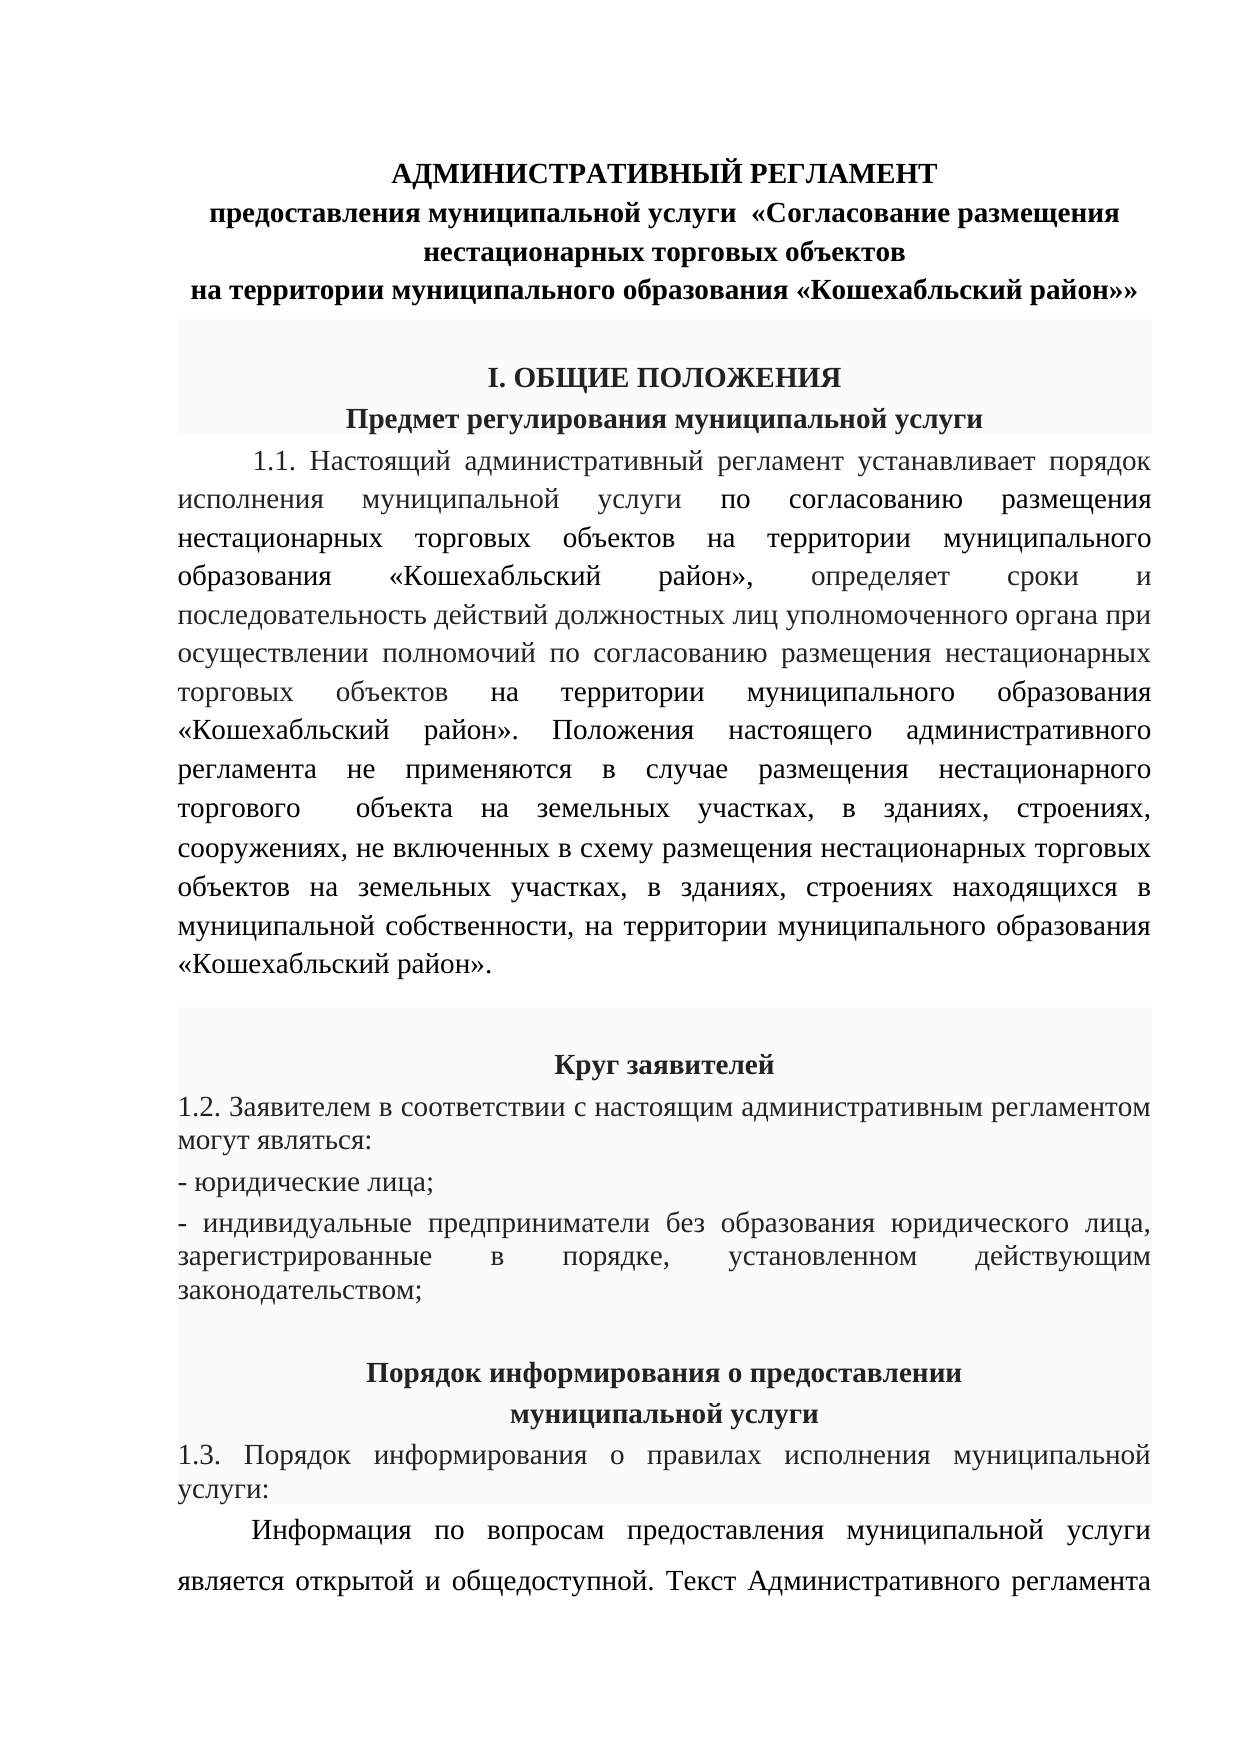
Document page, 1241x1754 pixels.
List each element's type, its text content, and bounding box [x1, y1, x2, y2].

text - юридические лица; [177, 1164, 1152, 1197]
text АДМИНИСТРАТИВНЫЙ РЕГЛАМЕНТ [177, 157, 1152, 190]
text 1.2. Заявителем в соответствии с настоящим административным регламентом могут являться: [177, 1089, 1152, 1156]
text 1.1. Настоящий административный регламент устанавливает порядок исполнения муниципальной услуги по согласованию размещения нестационарных торговых объектов на территории муниципального образования «Кошехабльский район», определяет сроки и последовательность действий должностных лиц уполномоченного органа при осуществлении полномочий по согласованию размещения нестационарных торговых объектов на территории муниципального образования «Кошехабльский район». Положения настоящего административного регламента не применяются в случае размещения нестационарного торгового объекта на земельных участках, в зданиях, строениях, сооружениях, не включенных в схему размещения нестационарных торговых объектов на земельных участках, в зданиях, строениях находящихся в муниципальной собственности, на территории муниципального образования «Кошехабльский район». [177, 443, 1152, 980]
text Предмет регулирования муниципальной услуги [177, 401, 1152, 435]
text на территории муниципального образования «Кошехабльский район»» [177, 272, 1152, 306]
text Круг заявителей [177, 1047, 1152, 1081]
text муниципальной услуги [177, 1396, 1152, 1430]
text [177, 1512, 1152, 1596]
text Порядок информирования о предоставлении [177, 1355, 1152, 1388]
text предоставления муниципальной услуги «Согласование размещения нестационарных торговых объектов [177, 195, 1152, 267]
text I. ОБЩИЕ ПОЛОЖЕНИЯ [177, 360, 1152, 393]
text - индивидуальные предприниматели без образования юридического лица, зарегистрированные в порядке, установленном действующим законодательством; [177, 1205, 1152, 1306]
text 1.3. Порядок информирования о правилах исполнения муниципальной услуги: [177, 1437, 1152, 1504]
